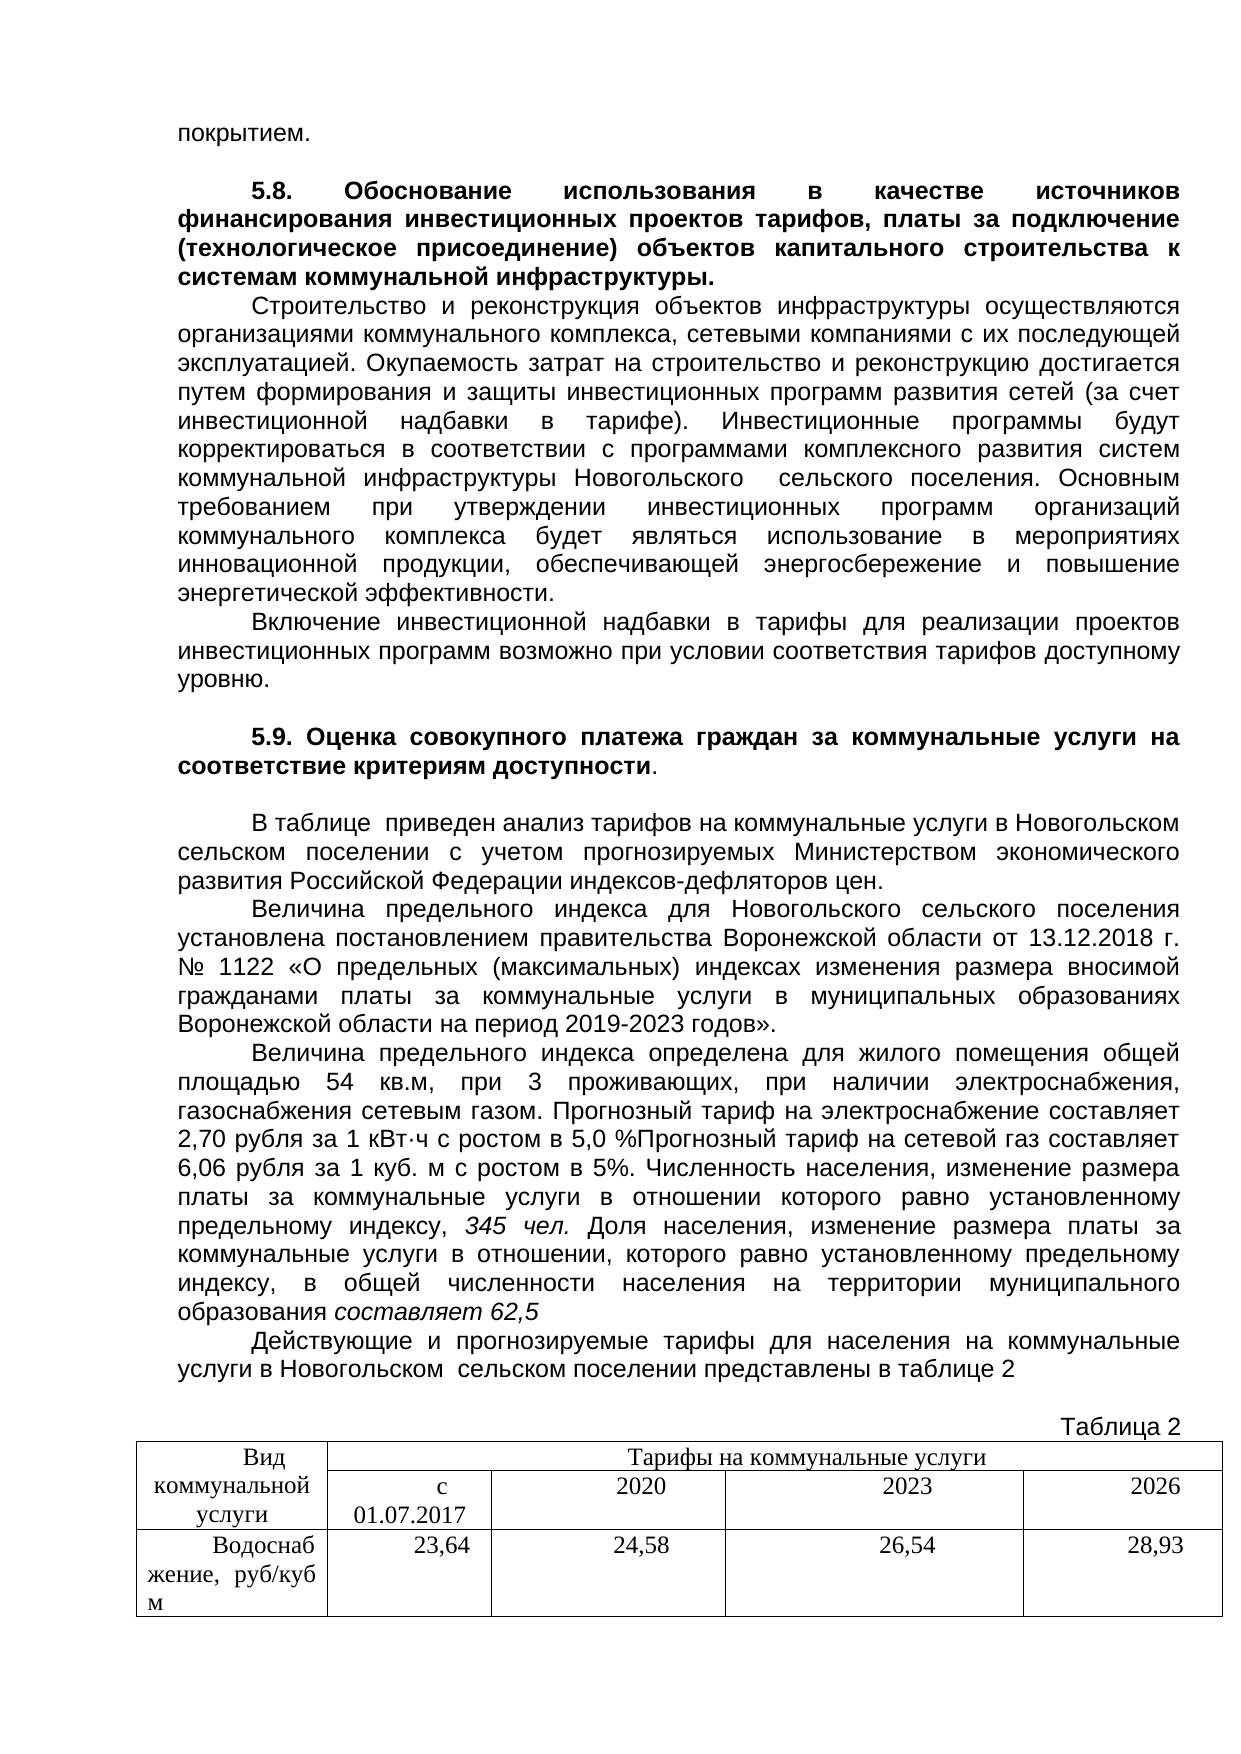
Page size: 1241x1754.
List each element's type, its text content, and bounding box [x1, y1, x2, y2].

table_header Вид коммунальной услуги [137, 1442, 327, 1529]
text В таблице приведен анализ тарифов на коммунальные услуги в Новогольском сельском поселении с учетом прогнозируемых Министерством экономического развития Российской Федерации индексов-дефляторов цен. [177, 808, 1181, 894]
table_cell 2023 [726, 1471, 1023, 1529]
text Действующие и прогнозируемые тарифы для населения на коммунальные услуги в Новогольском сельском поселении представлены в таблице 2 [177, 1326, 1181, 1383]
text Величина предельного индекса для Новогольского сельского поселения установлена постановлением правительства Воронежской области от 13.12.2018 г. № 1122 «О предельных (максимальных) индексах изменения размера вносимой гражданами платы за коммунальные услуги в муниципальных образованиях Воронежской области на период 2019-2023 годов». [177, 894, 1181, 1038]
text 5.8. Обоснование использования в качестве источников финансирования инвестиционных проектов тарифов, платы за подключение (технологическое присоединение) объектов капитального строительства к системам коммунальной инфраструктуры. [177, 176, 1181, 291]
text Включение инвестиционной надбавки в тарифы для реализации проектов инвестиционных программ возможно при условии соответствия тарифов доступному уровню. [177, 607, 1181, 693]
text Строительство и реконструкция объектов инфраструктуры осуществляются организациями коммунального комплекса, сетевыми компаниями с их последующей эксплуатацией. Окупаемость затрат на строительство и реконструкцию достигается путем формирования и защиты инвестиционных программ развития сетей (за счет инвестиционной надбавки в тарифе). Инвестиционные программы будут корректироваться в соответствии с программами комплексного развития систем коммунальной инфраструктуры Новогольского сельского поселения. Основным требованием при утверждении инвестиционных программ организаций коммунального комплекса будет являться использование в мероприятиях инновационной продукции, обеспечивающей энергосбережение и повышение энергетической эффективности. [177, 291, 1181, 607]
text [177, 118, 1181, 147]
table_cell 24,58 [492, 1530, 725, 1616]
table_cell Водоснабжение, руб/куб м [137, 1530, 327, 1616]
table_cell с 01.07.2017 [328, 1471, 491, 1529]
table_cell 28,93 [1024, 1530, 1222, 1616]
text Величина предельного индекса определена для жилого помещения общей площадью 54 кв.м, при 3 проживающих, при наличии электроснабжения, газоснабжения сетевым газом. Прогнозный тариф на электроснабжение составляет 2,70 рубля за 1 кВт·ч с ростом в 5,0 %Прогнозный тариф на сетевой газ составляет 6,06 рубля за 1 куб. м с ростом в 5%. Численность населения, изменение размера платы за коммунальные услуги в отношении которого равно установленному предельному индексу, 345 чел. Доля населения, изменение размера платы за коммунальные услуги в отношении, которого равно установленному предельному индексу, в общей численности населения на территории муниципального образования составляет 62,5 [177, 1038, 1181, 1326]
table_cell 26,54 [726, 1530, 1023, 1616]
text Таблица 2 [177, 1412, 1181, 1441]
text 5.9. Оценка совокупного платежа граждан за коммунальные услуги на соответствие критериям доступности. [177, 722, 1181, 779]
table_cell 2020 [492, 1471, 725, 1529]
table_header Тарифы на коммунальные услуги [328, 1442, 1222, 1470]
table_cell 2026 [1024, 1471, 1222, 1529]
table_cell 23,64 [328, 1530, 491, 1616]
